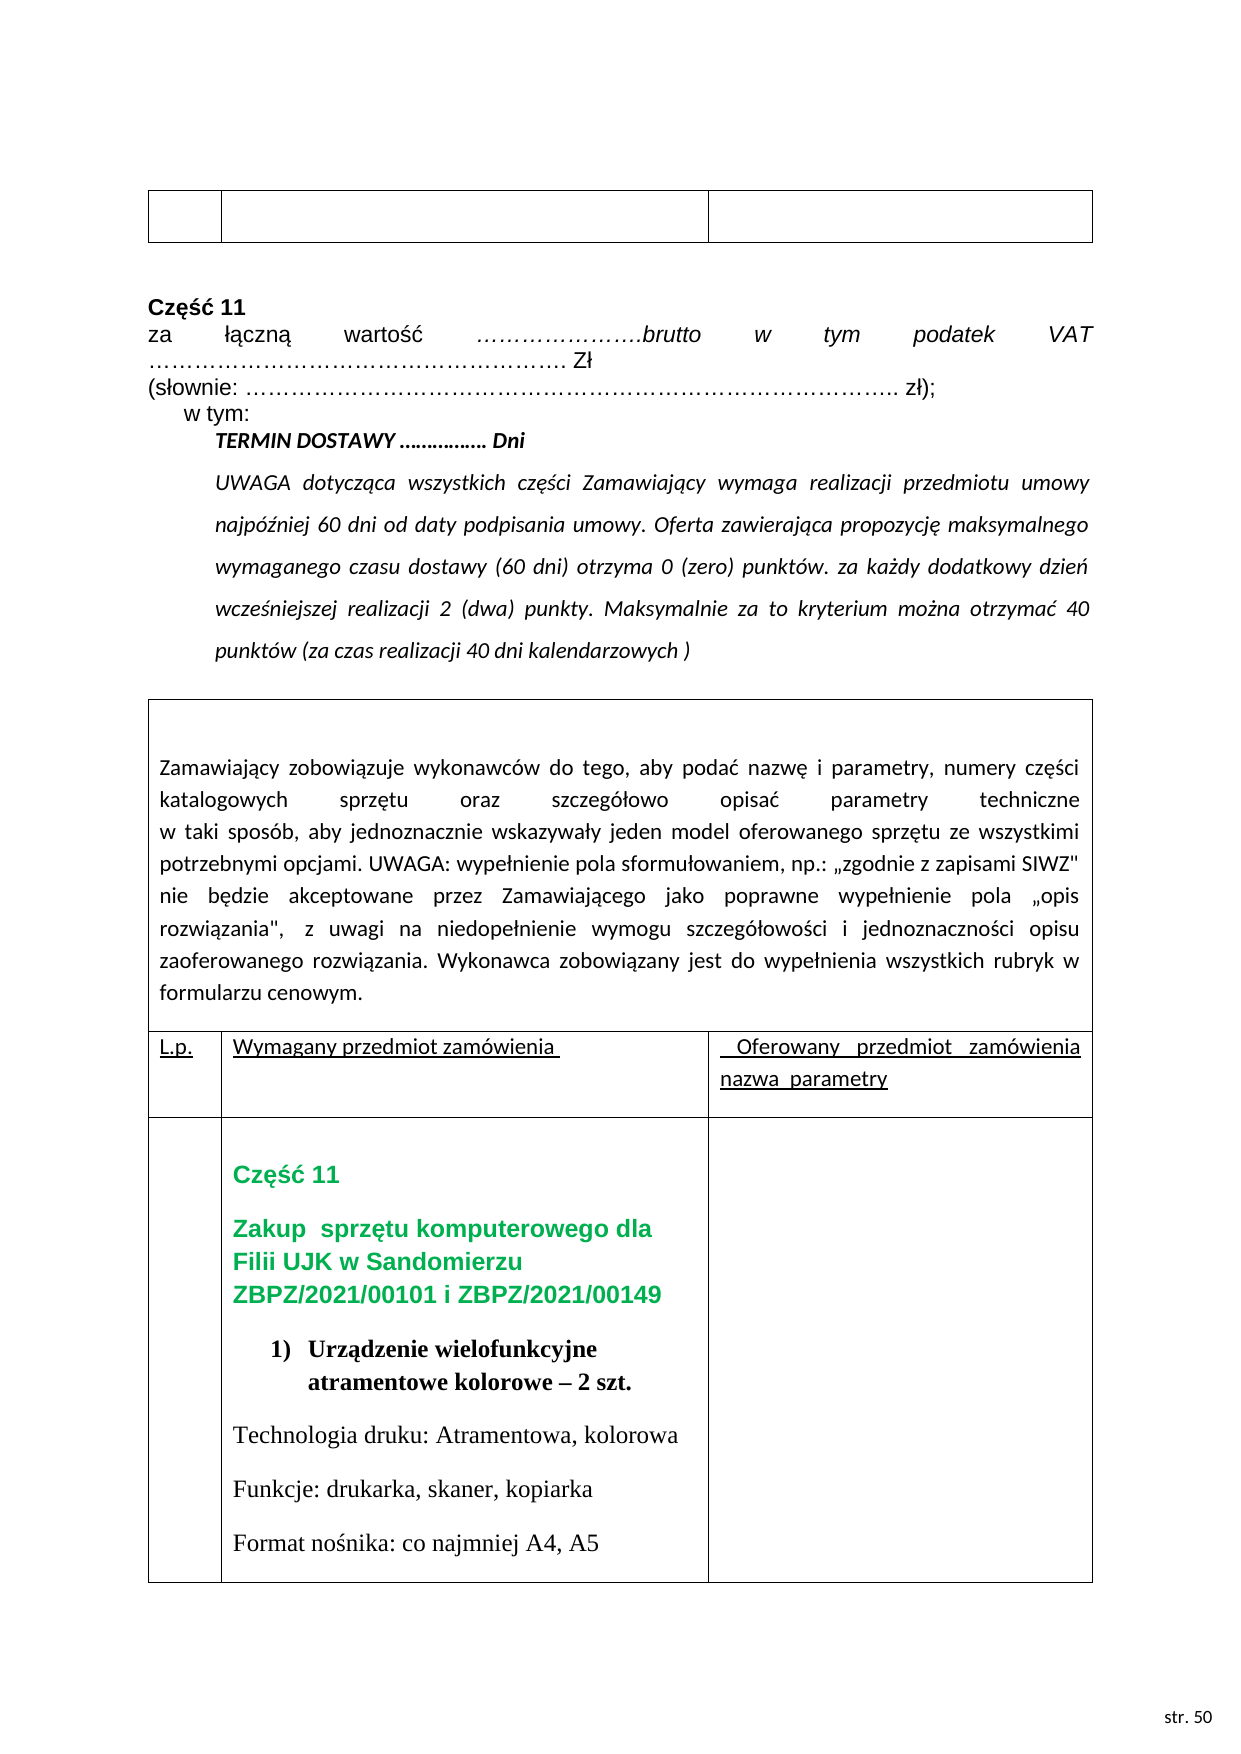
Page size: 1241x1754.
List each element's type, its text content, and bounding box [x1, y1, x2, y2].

table_cell [709, 1118, 1092, 1582]
text TERMIN DOSTAWY ……………. Dni [215, 426, 1093, 454]
text za łączną wartość ………………….brutto w tym podatek VAT ………………………………………………. Zł [148, 321, 1093, 373]
table_cell [709, 191, 1092, 242]
table_cell Oferowany przedmiot zamówienia nazwa parametry [709, 1032, 1092, 1117]
table_cell Wymagany przedmiot zamówienia [222, 1032, 708, 1117]
table_header Zamawiający zobowiązuje wykonawców do tego, aby podać nazwę i parametry, numery części katalogowych sprzętu oraz szczegółowo opisać parametry techniczne w taki sposób, aby jednoznacznie wskazywały jeden model oferowanego sprzętu ze wszystkimi potrzebnymi opcjami. UWAGA: wypełnienie pola sformułowaniem, np.: „zgodnie z zapisami SIWZ" nie będzie akceptowane przez Zamawiającego jako poprawne wypełnienie pola „opis rozwiązania", z uwagi na niedopełnienie wymogu szczegółowości i jednoznaczności opisu zaoferowanego rozwiązania. Wykonawca zobowiązany jest do wypełnienia wszystkich rubryk w formularzu cenowym. [149, 700, 1092, 1031]
text (słownie: ………………………………………………………………………….. zł); [148, 373, 1093, 400]
text UWAGA dotycząca wszystkich części Zamawiający wymaga realizacji przedmiotu umowy najpóźniej 60 dni od daty podpisania umowy. Oferta zawierająca propozycję maksymalnego wymaganego czasu dostawy (60 dni) otrzyma 0 (zero) punktów. za każdy dodatkowy dzień wcześniejszej realizacji 2 (dwa) punkty. Maksymalnie za to kryterium można otrzymać 40 punktów (za czas realizacji 40 dni kalendarzowych ) [215, 468, 1093, 664]
table_cell L.p. [149, 1032, 221, 1117]
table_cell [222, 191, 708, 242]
table_cell [149, 191, 221, 242]
table_cell [149, 1118, 221, 1582]
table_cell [222, 1118, 708, 1582]
text Część 11 [148, 294, 1093, 321]
text w tym: [177, 400, 1093, 426]
